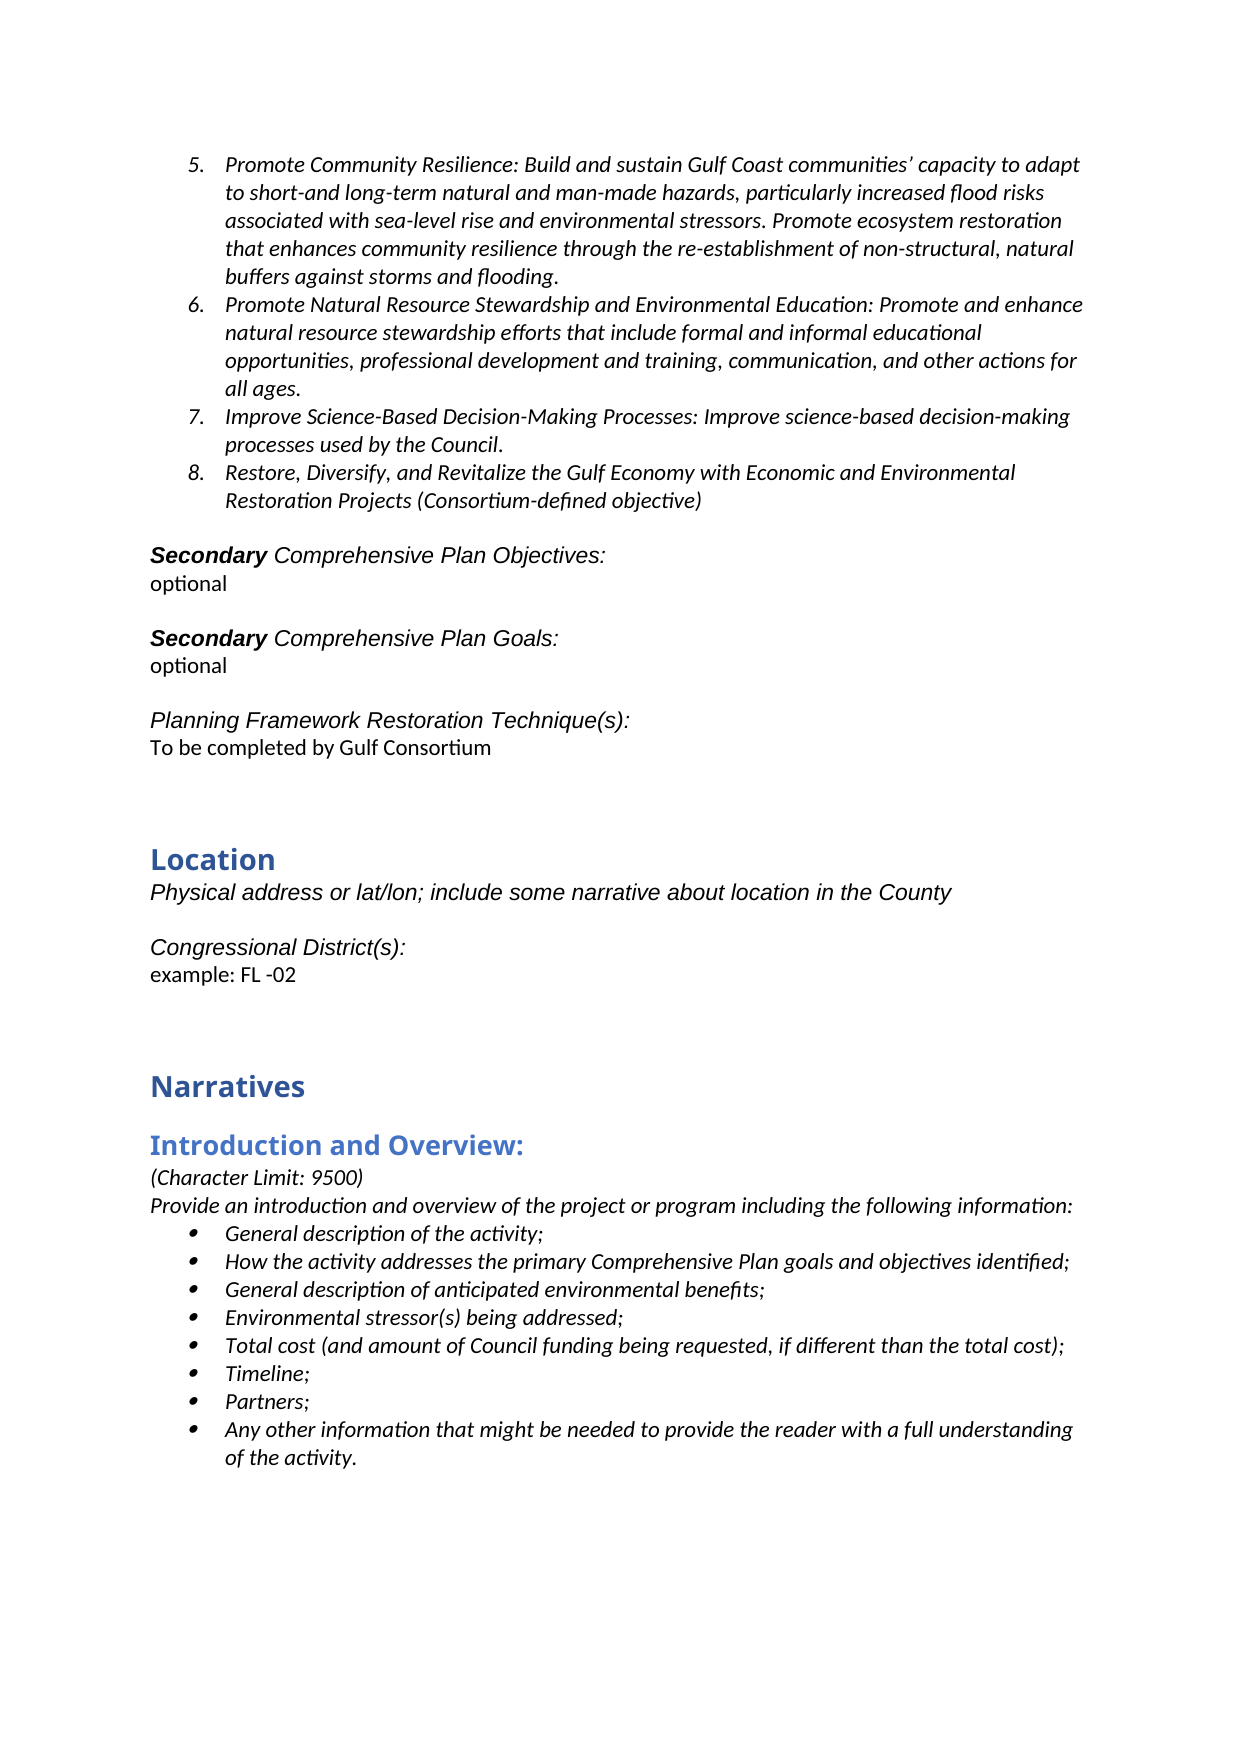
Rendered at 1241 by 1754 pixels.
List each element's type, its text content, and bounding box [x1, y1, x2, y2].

list Any other information that might be needed to provide the reader with a full understanding of the activity. [187, 1416, 1090, 1472]
text Secondary Comprehensive Plan Goals: optional [150, 625, 1090, 707]
text Provide an introduction and overview of the project or program including the following information: [150, 1191, 1090, 1219]
subtitle Introduction and Overview: [150, 1126, 1090, 1163]
text Planning Framework Restoration Technique(s): To be completed by Gulf Consortium [150, 707, 1090, 789]
list How the activity addresses the primary Comprehensive Plan goals and objectives identified; [187, 1247, 1090, 1275]
list Partners; [187, 1387, 1090, 1416]
list General description of anticipated environmental benefits; [187, 1275, 1090, 1303]
subtitle Narratives [150, 1066, 1090, 1106]
list Promote Community Resilience: Build and sustain Gulf Coast communities’ capacity to adapt to short-and long-term natural and man-made hazards, particularly increased flood risks associated with sea-level rise and environmental stressors. Promote ecosystem restoration that enhances community resilience through the re-establishment of non-structural, natural buffers against storms and flooding. [187, 150, 1090, 290]
list Restore, Diversify, and Revitalize the Gulf Economy with Economic and Environmental Restoration Projects (Consortium-defined objective) [187, 458, 1090, 542]
text (Character Limit: 9500) [150, 1163, 1090, 1191]
list Total cost (and amount of Council funding being requested, if different than the total cost); [187, 1331, 1090, 1359]
list General description of the activity; [187, 1219, 1090, 1247]
text Physical address or lat/lon; include some narrative about location in the County [150, 879, 1090, 933]
text Secondary Comprehensive Plan Objectives: optional [150, 542, 1090, 625]
list Improve Science-Based Decision-Making Processes: Improve science-based decision-making processes used by the Council. [187, 402, 1090, 458]
list Promote Natural Resource Stewardship and Environmental Education: Promote and enhance natural resource stewardship efforts that include formal and informal educational opportunities, professional development and training, communication, and other actions for all ages. [187, 290, 1090, 402]
list Timeline; [187, 1359, 1090, 1387]
subtitle Location [150, 839, 1090, 879]
list Environmental stressor(s) being addressed; [187, 1303, 1090, 1331]
text Congressional District(s): example: FL -02 [150, 933, 1090, 1016]
